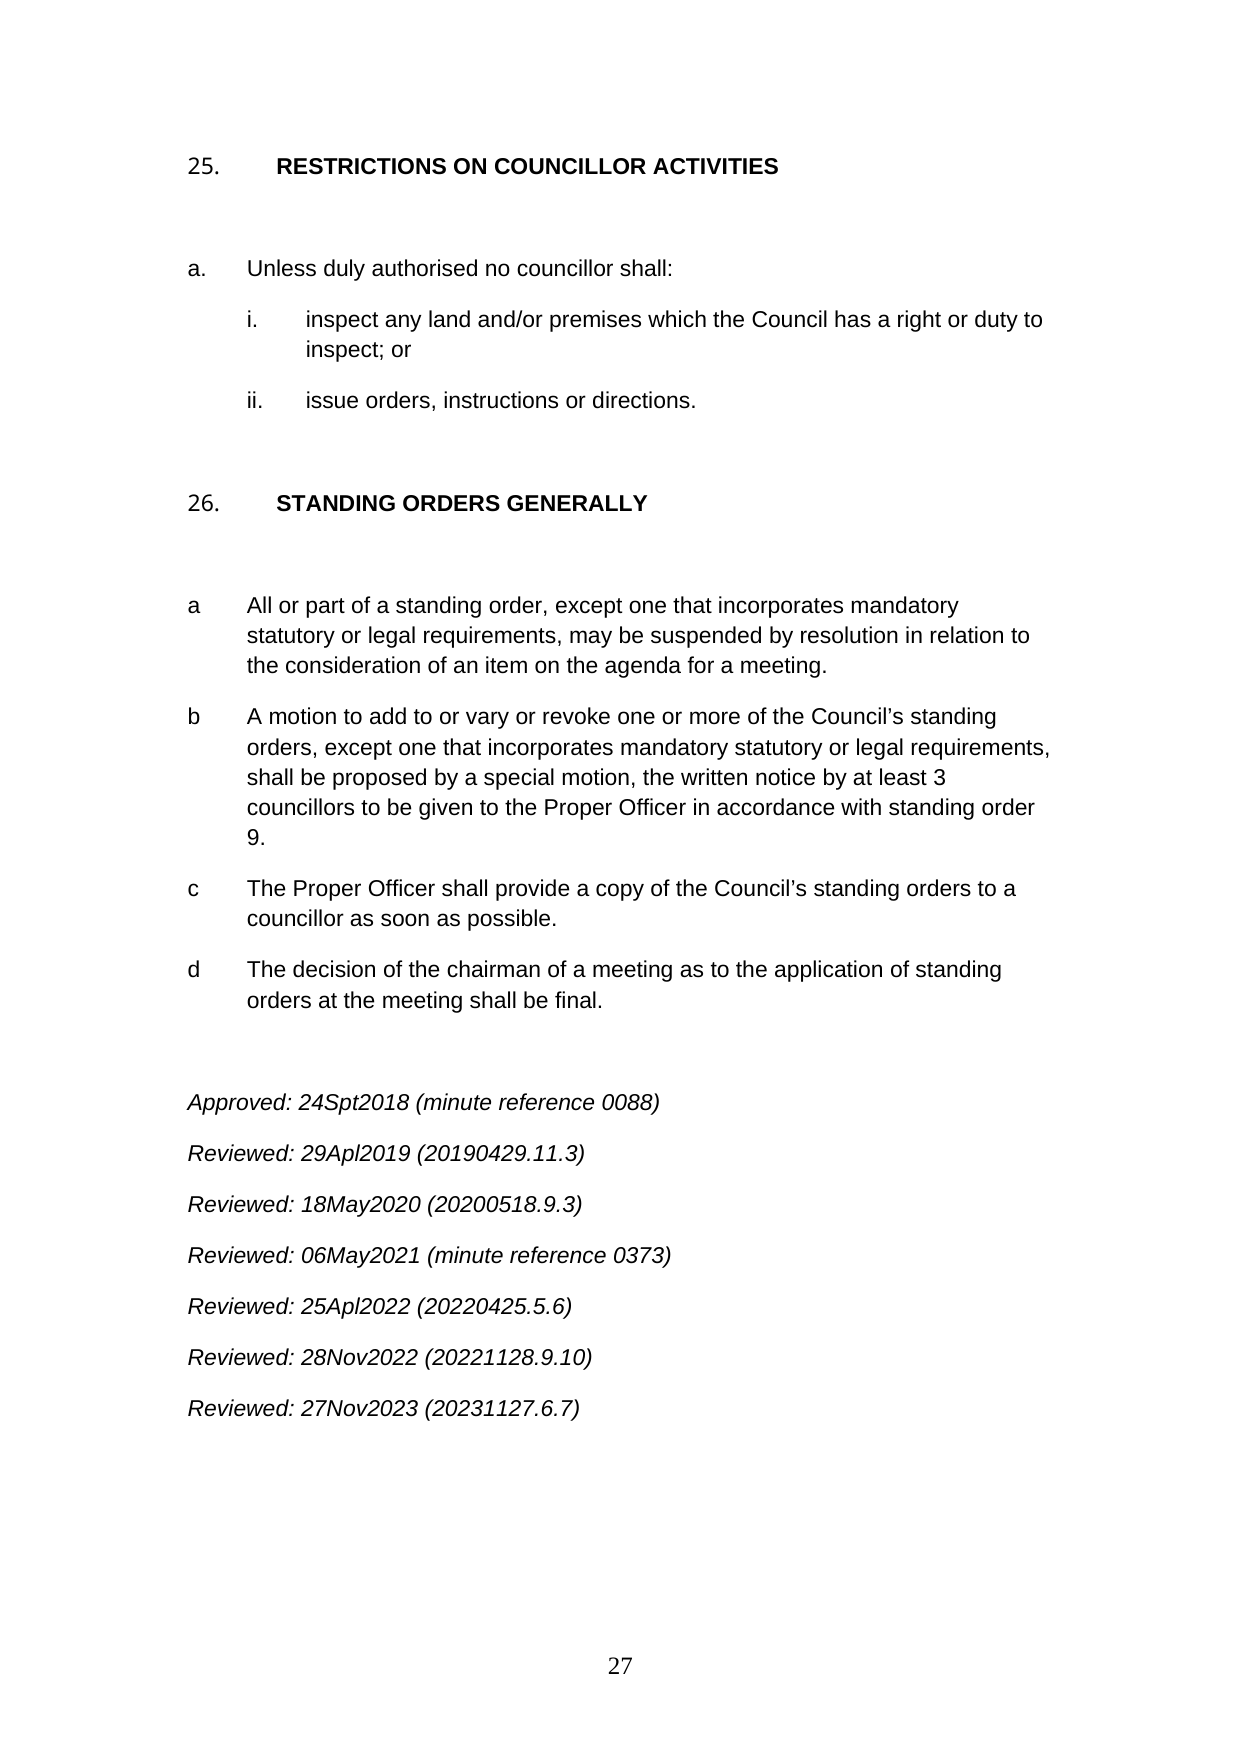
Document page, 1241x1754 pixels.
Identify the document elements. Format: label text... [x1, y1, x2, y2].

list inspect any land and/or premises which the Council has a right or duty to inspect; or [247, 306, 1068, 363]
list The decision of the chairman of a meeting as to the application of standing orders at the meeting shall be final. [187, 956, 1053, 1013]
list A motion to add to or vary or revoke one or more of the Council’s standing orders, except one that incorporates mandatory statutory or legal requirements, shall be proposed by a special motion, the written notice by at least 3 councillors to be given to the Proper Officer in accordance with standing order 9. [187, 703, 1053, 851]
subtitle RESTRICTIONS ON COUNCILLOR ACTIVITIES [187, 150, 1053, 181]
text Reviewed: 25Apl2022 (20220425.5.6) [187, 1293, 1053, 1319]
subtitle STANDING ORDERS GENERALLY [187, 487, 1053, 518]
list All or part of a standing order, except one that incorporates mandatory statutory or legal requirements, may be suspended by resolution in relation to the consideration of an item on the agenda for a meeting. [187, 592, 1053, 679]
list issue orders, instructions or directions. [247, 387, 1053, 414]
text Reviewed: 29Apl2019 (20190429.11.3) [187, 1140, 1053, 1166]
text Reviewed: 27Nov2023 (20231127.6.7) [187, 1395, 1053, 1421]
list The Proper Officer shall provide a copy of the Council’s standing orders to a councillor as soon as possible. [187, 875, 1053, 932]
text Reviewed: 28Nov2022 (20221128.9.10) [187, 1344, 1053, 1370]
list Unless duly authorised no councillor shall: [187, 255, 1068, 281]
text Reviewed: 18May2020 (20200518.9.3) [187, 1191, 1053, 1217]
text Reviewed: 06May2021 (minute reference 0373) [187, 1242, 1053, 1268]
text Approved: 24Spt2018 (minute reference 0088) [187, 1089, 1053, 1115]
